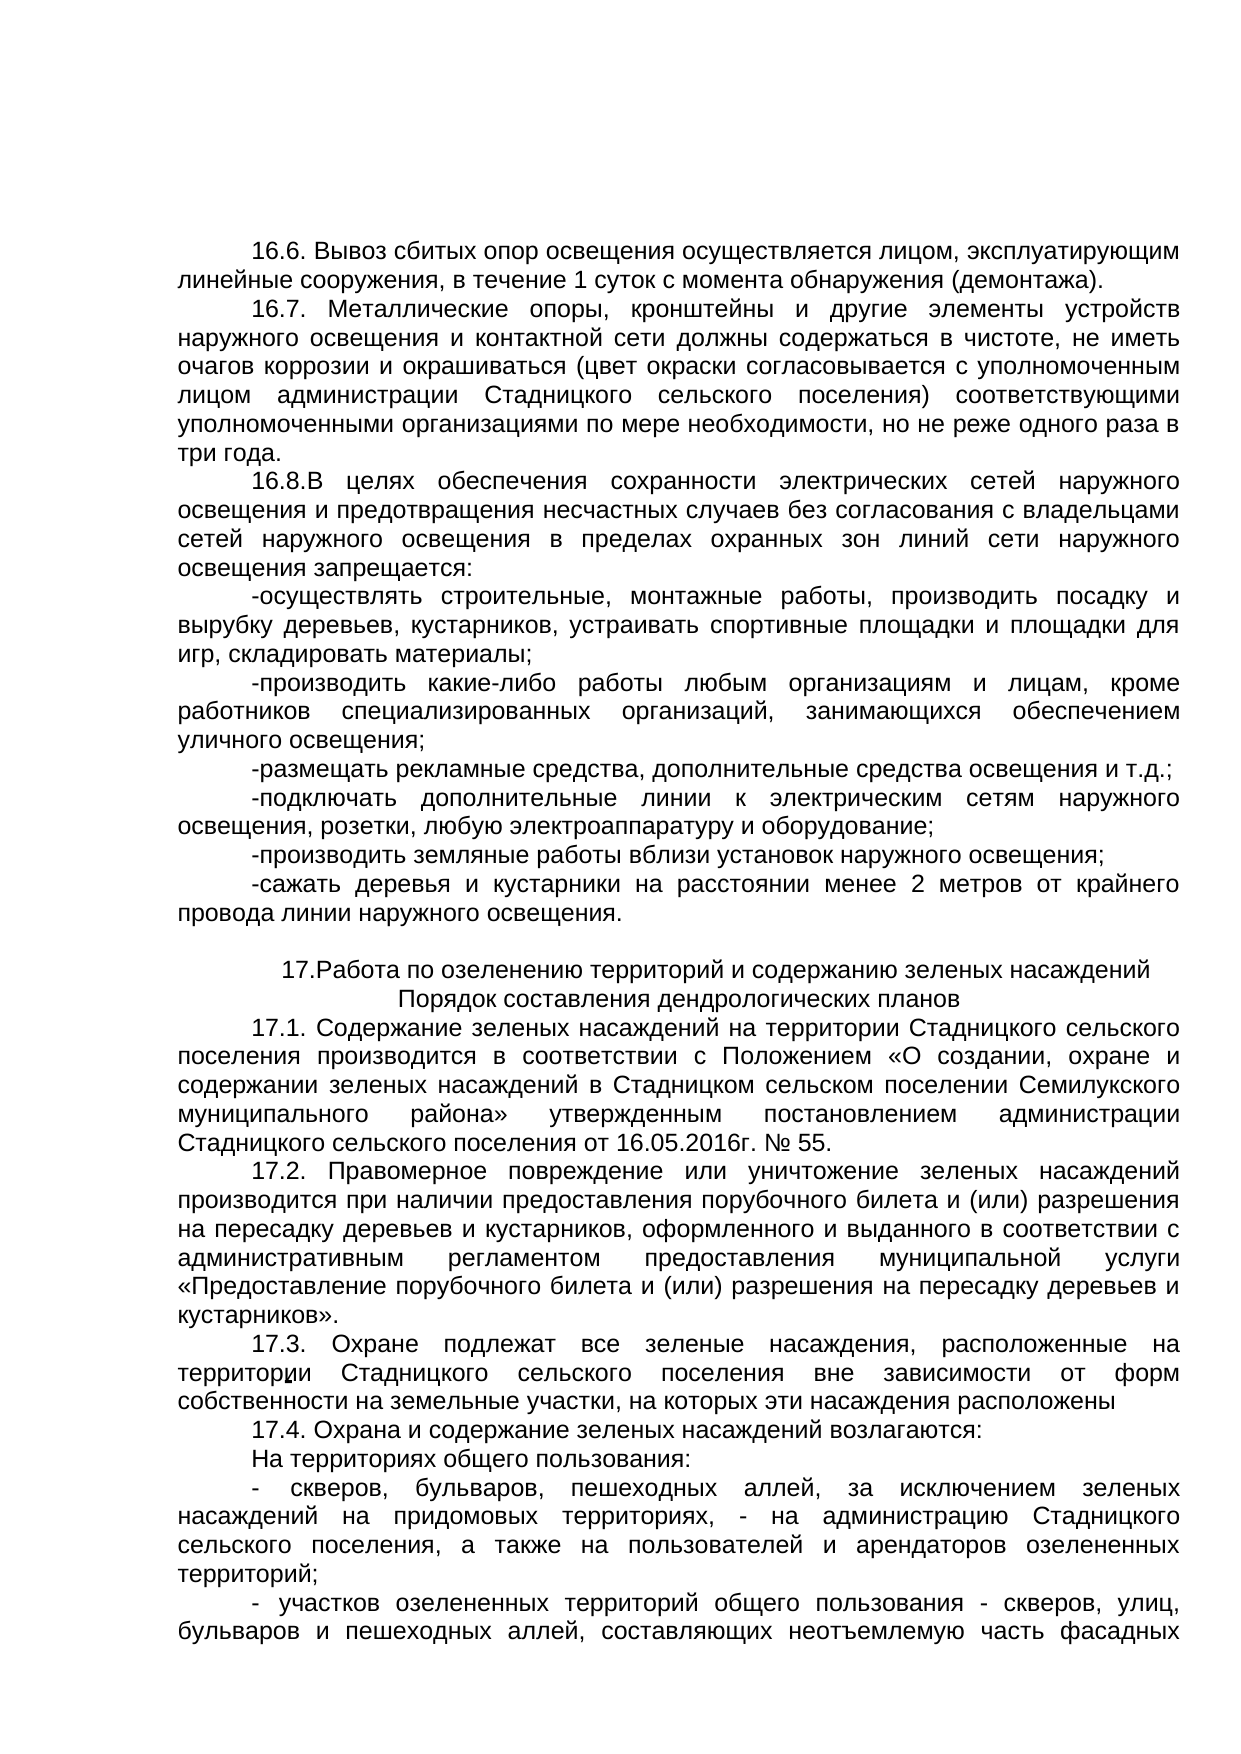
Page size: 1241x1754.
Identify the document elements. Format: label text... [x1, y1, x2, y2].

text На территориях общего пользования: [177, 1444, 1181, 1472]
text -производить какие-либо работы любым организациям и лицам, кроме работников специализированных организаций, занимающихся обеспечением уличного освещения; [177, 667, 1181, 754]
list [177, 1587, 1181, 1645]
text 17.Работа по озеленению территорий и содержанию зеленых насаждений Порядок составления дендрологических планов [177, 955, 1181, 1012]
list скверов, бульваров, пешеходных аллей, за исключением зеленых насаждений на придомовых территориях, - на администрацию Стадницкого сельского поселения, а также на пользователей и арендаторов озелененных территорий; [177, 1472, 1181, 1587]
text -сажать деревья и кустарники на расстоянии менее 2 метров от крайнего провода линии наружного освещения. [177, 869, 1181, 926]
text -размещать рекламные средства, дополнительные средства освещения и т.д.; [177, 754, 1181, 782]
text -производить земляные работы вблизи установок наружного освещения; [177, 840, 1181, 869]
text 16.8.В целях обеспечения сохранности электрических сетей наружного освещения и предотвращения несчастных случаев без согласования с владельцами сетей наружного освещения в пределах охранных зон линий сети наружного освещения запрещается: [177, 466, 1181, 581]
text 16.7. Металлические опоры, кронштейны и другие элементы устройств наружного освещения и контактной сети должны содержаться в чистоте, не иметь очагов коррозии и окрашиваться (цвет окраски согласовывается с уполномоченным лицом администрации Стадницкого сельского поселения) соответствующими уполномоченными организациями по мере необходимости, но не реже одного раза в три года. [177, 294, 1181, 466]
text 17.3. Охране подлежат все зеленые насаждения, расположенные на территории Стадницкого сельского поселения вне зависимости от форм собственности на земельные участки, на которых эти насаждения расположены [177, 1329, 1181, 1415]
text -осуществлять строительные, монтажные работы, производить посадку и вырубку деревьев, кустарников, устраивать спортивные площадки и площадки для игр, складировать материалы; [177, 581, 1181, 667]
text -подключать дополнительные линии к электрическим сетям наружного освещения, розетки, любую электроаппаратуру и оборудование; [177, 782, 1181, 840]
text 17.1. Содержание зеленых насаждений на территории Стадницкого сельского поселения производится в соответствии с Положением «О создании, охране и содержании зеленых насаждений в Стадницком сельском поселении Семилукского муниципального района» утвержденным постановлением администрации Стадницкого сельского поселения от 16.05.2016г. № 55. [177, 1012, 1181, 1156]
text 16.6. Вывоз сбитых опор освещения осуществляется лицом, эксплуатирующим линейные сооружения, в течение 1 суток с момента обнаружения (демонтажа). [177, 236, 1181, 294]
text 17.4. Охрана и содержание зеленых насаждений возлагаются: [177, 1415, 1181, 1444]
text 17.2. Правомерное повреждение или уничтожение зеленых насаждений производится при наличии предоставления порубочного билета и (или) разрешения на пересадку деревьев и кустарников, оформленного и выданного в соответствии с административным регламентом предоставления муниципальной услуги «Предоставление порубочного билета и (или) разрешения на пересадку деревьев и кустарников». [177, 1156, 1181, 1329]
